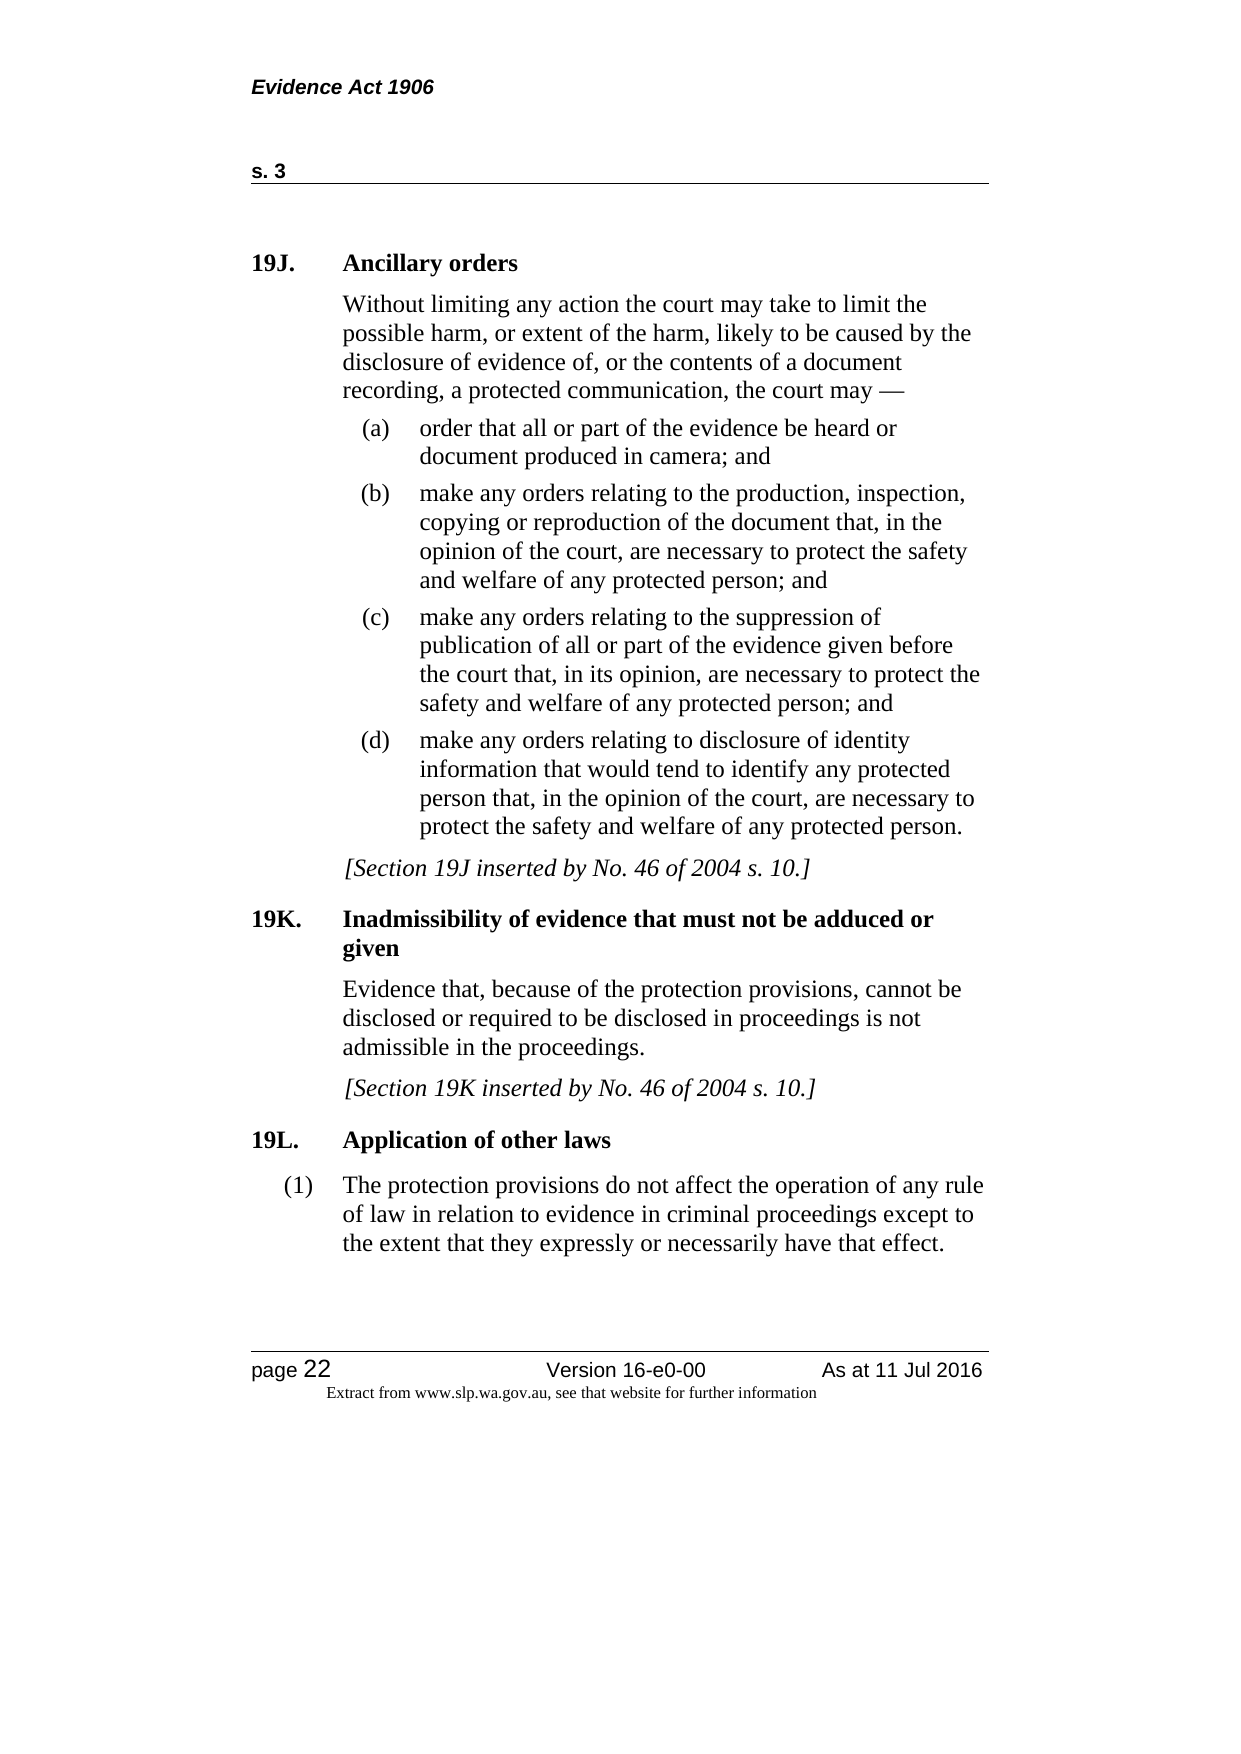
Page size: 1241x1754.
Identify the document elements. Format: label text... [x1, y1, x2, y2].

subtitle 19K. Inadmissibility of evidence that must not be adduced or given [251, 904, 989, 962]
text Evidence that, because of the protection provisions, cannot be disclosed or required to be disclosed in proceedings is not admissible in the proceedings. [251, 974, 989, 1061]
text Without limiting any action the court may take to limit the possible harm, or extent of the harm, likely to be caused by the disclosure of evidence of, or the contents of a document recording, a protected communication, the court may — [251, 289, 989, 404]
text (d) make any orders relating to disclosure of identity information that would tend to identify any protected person that, in the opinion of the court, are necessary to protect the safety and welfare of any protected person. [251, 725, 989, 840]
subtitle 19L. Application of other laws [251, 1125, 989, 1153]
text (1) The protection provisions do not affect the operation of any rule of law in relation to evidence in criminal proceedings except to the extent that they expressly or necessarily have that effect. [251, 1170, 989, 1256]
text [Section 19K inserted by No. 46 of 2004 s. 10.] [251, 1073, 989, 1102]
text [Section 19J inserted by No. 46 of 2004 s. 10.] [251, 853, 989, 881]
text (b) make any orders relating to the production, inspection, copying or reproduction of the document that, in the opinion of the court, are necessary to protect the safety and welfare of any protected person; and [251, 478, 989, 593]
text (c) make any orders relating to the suppression of publication of all or part of the evidence given before the court that, in its opinion, are necessary to protect the safety and welfare of any protected person; and [251, 602, 989, 717]
text (a) order that all or part of the evidence be heard or document produced in camera; and [251, 413, 989, 470]
subtitle 19J. Ancillary orders [251, 248, 989, 277]
